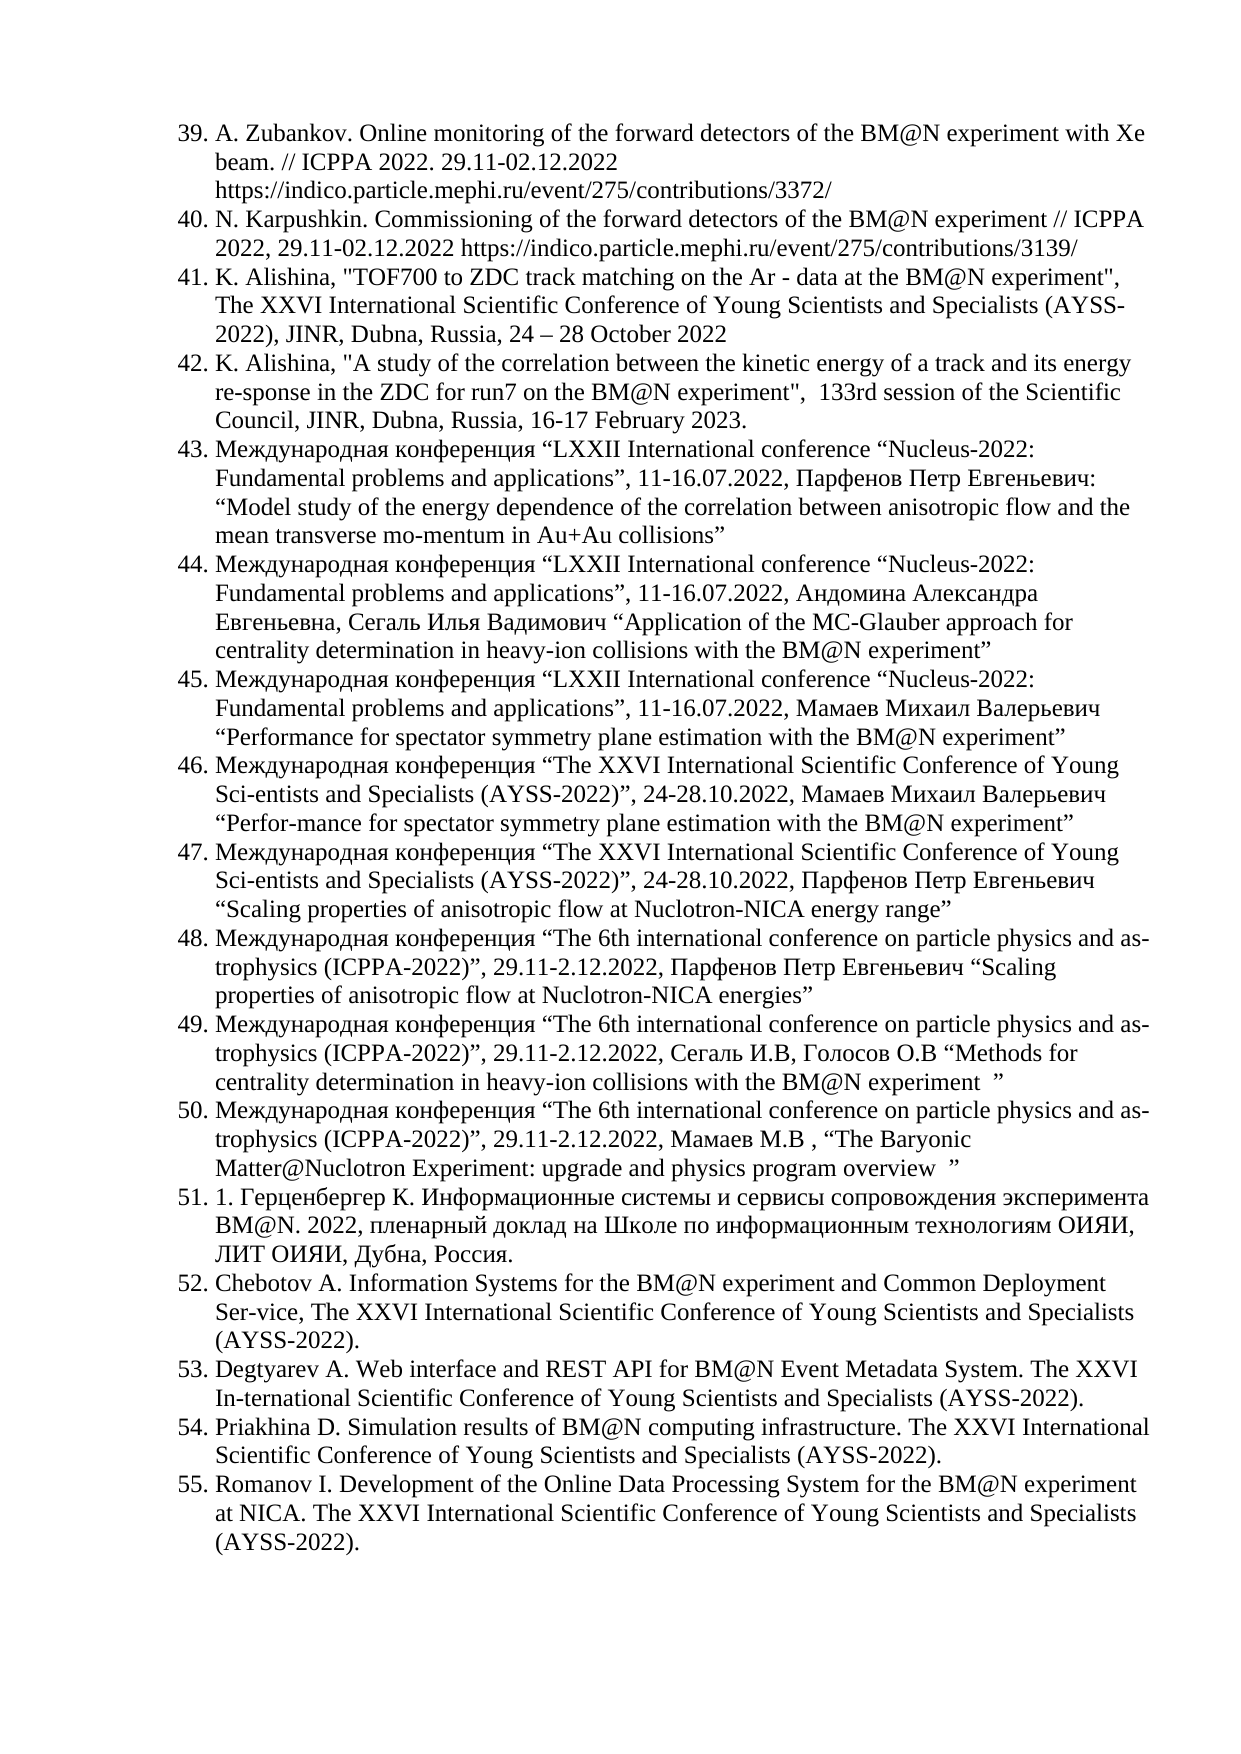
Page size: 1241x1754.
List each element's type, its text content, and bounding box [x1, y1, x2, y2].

list Международная конференция “The XXVI International Scientific Conference of Young Sci-entists and Specialists (AYSS-2022)”, 24-28.10.2022, Мамаев Михаил Валерьевич “Perfor-mance for spectator symmetry plane estimation with the BM@N experiment” [177, 751, 1152, 837]
list Международная конференция “LXXII International conference “Nucleus-2022: Fundamental problems and applications”, 11-16.07.2022, Мамаев Михаил Валерьевич “Performance for spectator symmetry plane estimation with the BM@N experiment” [177, 664, 1152, 751]
list K. Alishina, "A study of the correlation between the kinetic energy of a track and its energy re-sponse in the ZDC for run7 on the BM@N experiment", 133rd session of the Scientific Council, JINR, Dubna, Russia, 16-17 February 2023. [177, 348, 1152, 434]
list Международная конференция “The 6th international conference on particle physics and as-trophysics (ICPPA-2022)”, 29.11-2.12.2022, Мамаев М.В , “The Baryonic Matter@Nuclotron Experiment: upgrade and physics program overview ” [177, 1096, 1152, 1182]
list Международная конференция “The 6th international conference on particle physics and as-trophysics (ICPPA-2022)”, 29.11-2.12.2022, Сегаль И.В, Голосов О.В “Methods for centrality determination in heavy-ion collisions with the BM@N experiment ” [177, 1009, 1152, 1096]
list Degtyarev A. Web interface and REST API for BM@N Event Metadata System. The XXVI In-ternational Scientific Conference of Young Scientists and Specialists (AYSS-2022). [177, 1354, 1152, 1412]
list Chebotov A. Information Systems for the BM@N experiment and Common Deployment Ser-vice, The XXVI International Scientific Conference of Young Scientists and Specialists (AYSS-2022). [177, 1268, 1152, 1354]
list N. Karpushkin. Commissioning of the forward detectors of the BM@N experiment // ICPPA 2022, 29.11-02.12.2022 https://indico.particle.mephi.ru/event/275/contributions/3139/ [177, 204, 1152, 262]
list 1. Герценбергер К. Информационные системы и сервисы сопровождения эксперимента BM@N. 2022, пленарный доклад на Школе по информационным технологиям ОИЯИ, ЛИТ ОИЯИ, Дубна, Россия. [177, 1182, 1152, 1268]
list Romanov I. Development of the Online Data Processing System for the BM@N experiment at NICA. The XXVI International Scientific Conference of Young Scientists and Specialists (AYSS-2022). [177, 1469, 1152, 1556]
list Priakhina D. Simulation results of BM@N computing infrastructure. The XXVI International Scientific Conference of Young Scientists and Specialists (AYSS-2022). [177, 1412, 1152, 1469]
list Международная конференция “The XXVI International Scientific Conference of Young Sci-entists and Specialists (AYSS-2022)”, 24-28.10.2022, Парфенов Петр Евгеньевич “Scaling properties of anisotropic flow at Nuclotron-NICA energy range” [177, 837, 1152, 923]
list Международная конференция “LXXII International conference “Nucleus-2022: Fundamental problems and applications”, 11-16.07.2022, Андомина Александра Евгеньевна, Сегаль Илья Вадимович “Application of the MC-Glauber approach for centrality determination in heavy-ion collisions with the BM@N experiment” [177, 549, 1152, 664]
list Международная конференция “The 6th international conference on particle physics and as-trophysics (ICPPA-2022)”, 29.11-2.12.2022, Парфенов Петр Евгеньевич “Scaling properties of anisotropic flow at Nuclotron-NICA energies” [177, 923, 1152, 1009]
list K. Alishina, "TOF700 to ZDC track matching on the Ar - data at the BM@N experiment", The XXVI International Scientific Conference of Young Scientists and Specialists (AYSS-2022), JINR, Dubna, Russia, 24 – 28 October 2022 [177, 262, 1152, 348]
list A. Zubankov. Online monitoring of the forward detectors of the BM@N experiment with Xe beam. // ICPPA 2022. 29.11-02.12.2022 https://indico.particle.mephi.ru/event/275/contributions/3372/ [177, 118, 1152, 204]
list Международная конференция “LXXII International conference “Nucleus-2022: Fundamental problems and applications”, 11-16.07.2022, Парфенов Петр Евгеньевич: “Model study of the energy dependence of the correlation between anisotropic flow and the mean transverse mo-mentum in Au+Au collisions” [177, 434, 1152, 549]
